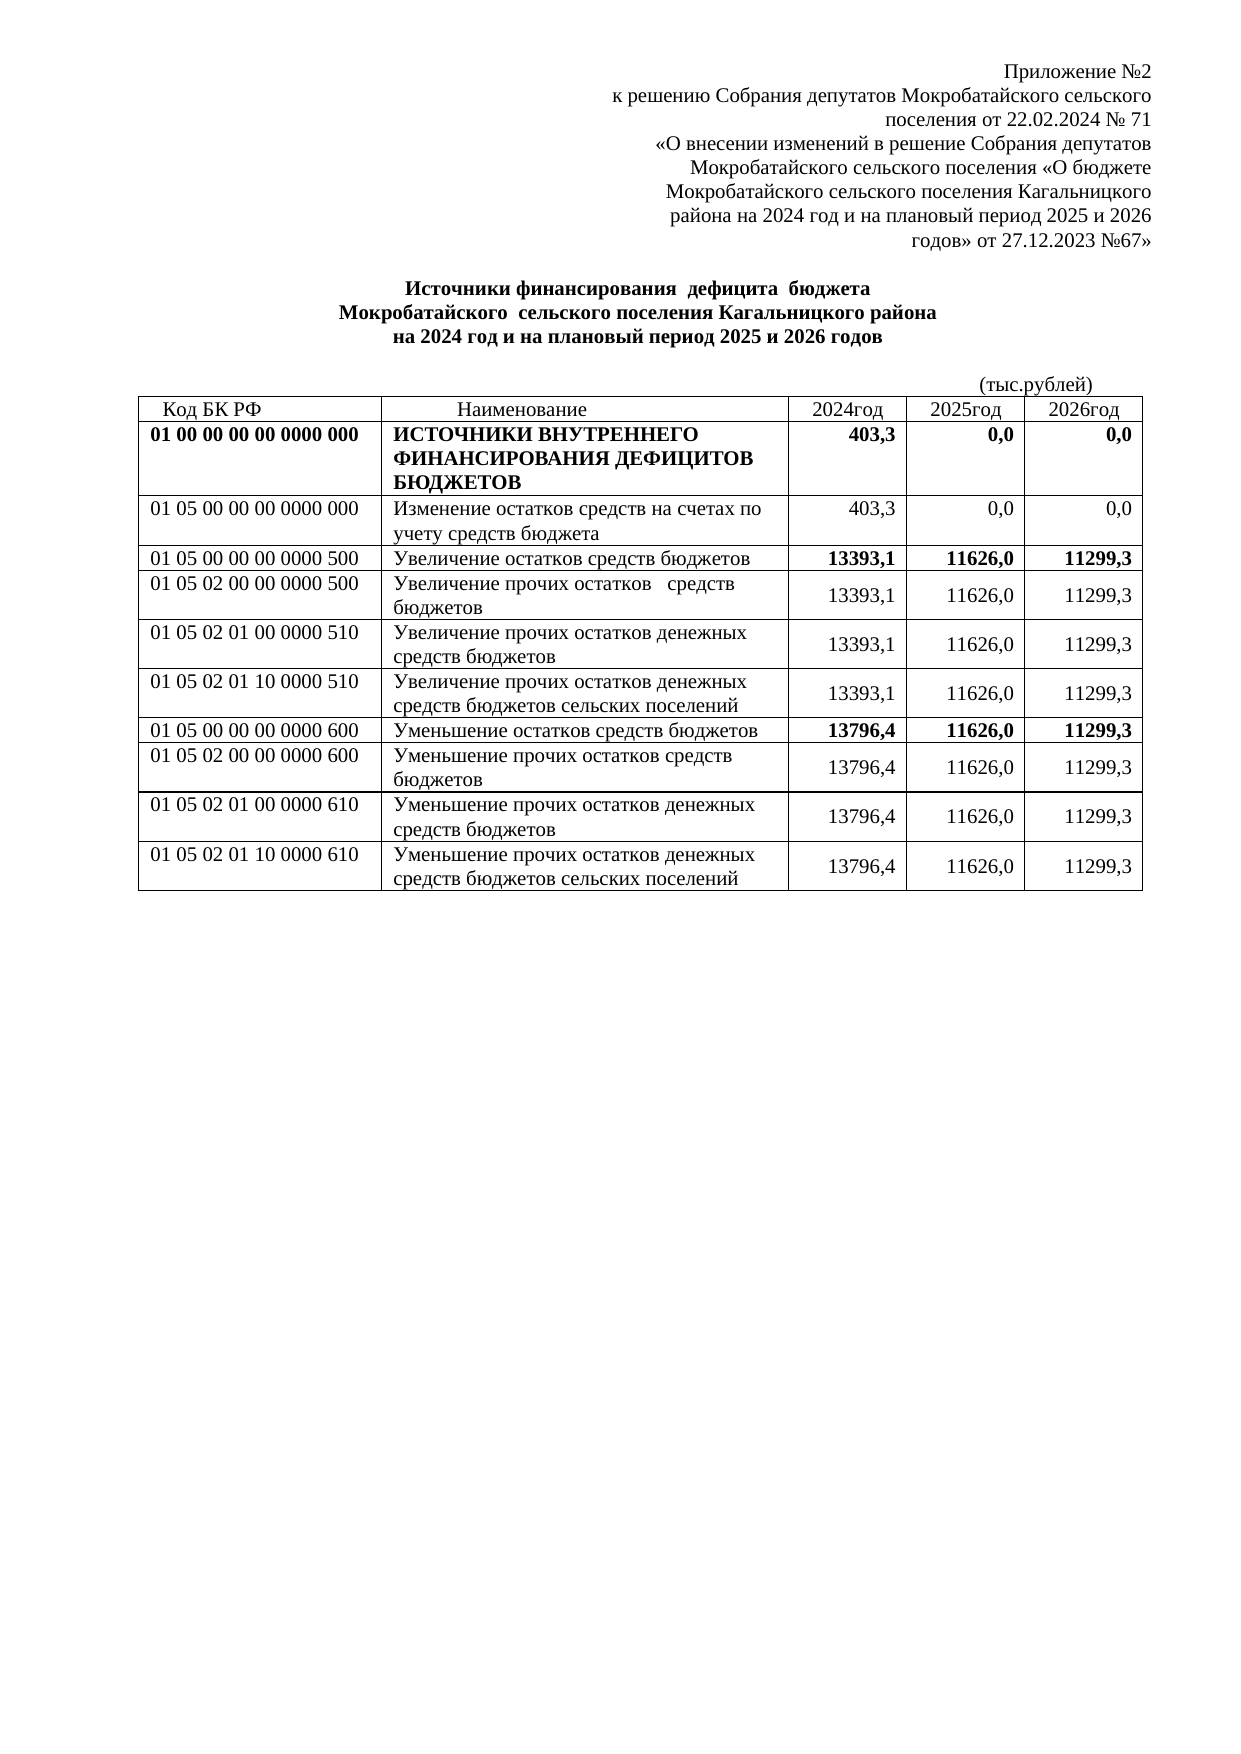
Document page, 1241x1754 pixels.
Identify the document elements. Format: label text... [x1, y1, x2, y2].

table_cell 11299,3 [1025, 571, 1142, 619]
table_cell 11626,0 [907, 546, 1024, 569]
table_cell 13796,4 [789, 793, 906, 841]
table_cell Уменьшение прочих остатков денежных средств бюджетов [382, 793, 788, 841]
table_cell 13393,1 [789, 669, 906, 717]
table_cell 0,0 [907, 422, 1024, 495]
table_cell 01 05 02 01 10 0000 510 [139, 669, 381, 717]
table_header Код БК РФ [139, 397, 381, 421]
table_cell Уменьшение остатков средств бюджетов [382, 718, 788, 742]
table_cell 01 05 02 01 00 0000 610 [139, 793, 381, 841]
table_cell 403,3 [789, 422, 906, 495]
table_cell 01 05 00 00 00 0000 500 [139, 546, 381, 569]
table_cell 11626,0 [907, 718, 1024, 742]
table_cell Увеличение прочих остатков денежных средств бюджетов сельских поселений [382, 669, 788, 717]
table_header Наименование [382, 397, 788, 421]
table_cell 01 05 02 00 00 0000 500 [139, 571, 381, 619]
table_cell 13796,4 [789, 842, 906, 890]
text Источники финансирования дефицита бюджета [124, 276, 1152, 300]
list к решению Собрания депутатов Мокробатайского сельского поселения от 22.02.2024 № 71 [611, 83, 1152, 131]
table_cell 11626,0 [907, 793, 1024, 841]
table_header 2024год [789, 397, 906, 421]
table_cell 0,0 [1025, 496, 1142, 544]
table_cell 0,0 [907, 496, 1024, 544]
list «О внесении изменений в решение Собрания депутатов Мокробатайского сельского поселения «О бюджете Мокробатайского сельского поселения Кагальницкого района на 2024 год и на плановый период 2025 и 2026 годов» от 27.12.2023 №67» [611, 131, 1152, 252]
table_cell 11299,3 [1025, 546, 1142, 569]
table_cell 11626,0 [907, 743, 1024, 791]
table_cell Увеличение остатков средств бюджетов [382, 546, 788, 569]
table_cell Увеличение прочих остатков средств бюджетов [382, 571, 788, 619]
table_header 2026год [1025, 397, 1142, 421]
table_cell 11626,0 [907, 842, 1024, 890]
table_cell 11299,3 [1025, 718, 1142, 742]
table_cell 11299,3 [1025, 669, 1142, 717]
table_cell Уменьшение прочих остатков денежных средств бюджетов сельских поселений [382, 842, 788, 890]
table_cell 13393,1 [789, 546, 906, 569]
table_cell 11626,0 [907, 571, 1024, 619]
text на 2024 год и на плановый период 2025 и 2026 годов [124, 324, 1152, 348]
table_cell 01 05 00 00 00 0000 600 [139, 718, 381, 742]
table_cell 01 05 00 00 00 0000 000 [139, 496, 381, 544]
table_cell 01 05 02 00 00 0000 600 [139, 743, 381, 791]
table_cell 13393,1 [789, 620, 906, 668]
table_cell 01 05 02 01 10 0000 610 [139, 842, 381, 890]
table_cell 0,0 [1025, 422, 1142, 495]
table_cell 11626,0 [907, 620, 1024, 668]
table_cell 01 05 02 01 00 0000 510 [139, 620, 381, 668]
table_cell Изменение остатков средств на счетах по учету средств бюджета [382, 496, 788, 544]
table_header 2025год [907, 397, 1024, 421]
table_cell 403,3 [789, 496, 906, 544]
table_cell 13796,4 [789, 718, 906, 742]
table_cell 11299,3 [1025, 743, 1142, 791]
table_cell 13393,1 [789, 571, 906, 619]
text Мокробатайского сельского поселения Кагальницкого района [124, 300, 1152, 324]
table_cell ИСТОЧНИКИ ВНУТРЕННЕГО ФИНАНСИРОВАНИЯ ДЕФИЦИТОВ БЮДЖЕТОВ [382, 422, 788, 495]
text (тыс.рублей) [124, 372, 1093, 396]
table_cell 11299,3 [1025, 620, 1142, 668]
text Приложение №2 [124, 59, 1152, 83]
table_cell 13796,4 [789, 743, 906, 791]
table_cell 01 00 00 00 00 0000 000 [139, 422, 381, 495]
table_cell 11299,3 [1025, 842, 1142, 890]
table_cell 11299,3 [1025, 793, 1142, 841]
table_cell Уменьшение прочих остатков средств бюджетов [382, 743, 788, 791]
table_cell 11626,0 [907, 669, 1024, 717]
table_cell Увеличение прочих остатков денежных средств бюджетов [382, 620, 788, 668]
